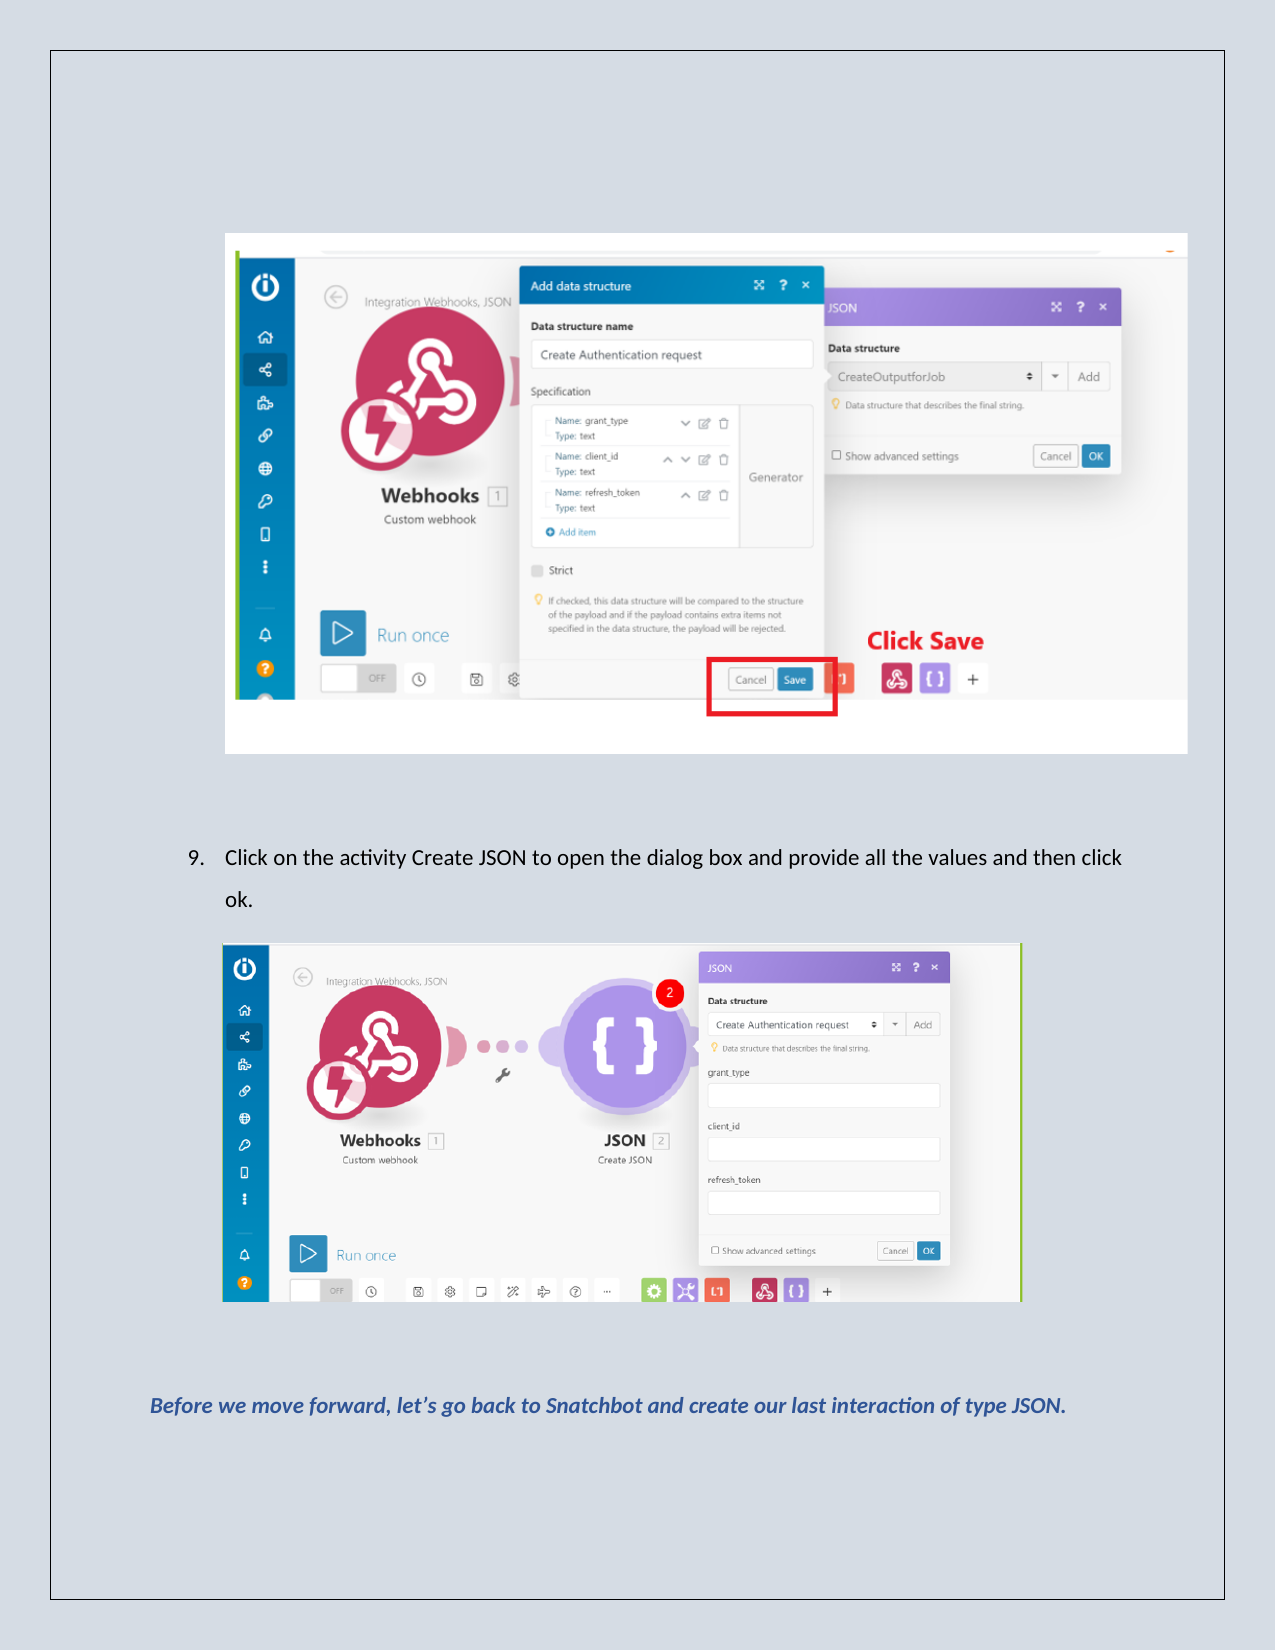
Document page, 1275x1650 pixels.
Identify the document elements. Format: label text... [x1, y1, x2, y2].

picture [240, 1114, 249, 1124]
text Before we move forward, let’s go back to Snatchbot and create our last interaction of type JSON. [150, 1391, 1125, 1419]
picture [225, 233, 1188, 754]
picture [239, 1059, 251, 1070]
picture [222, 943, 1023, 1302]
picture [238, 1277, 251, 1289]
picture [241, 1167, 248, 1178]
list Click on the activity Create JSON to open the dialog box and provide all the values and then click ok. [187, 843, 1125, 913]
picture [239, 1007, 250, 1016]
picture [240, 1031, 249, 1042]
